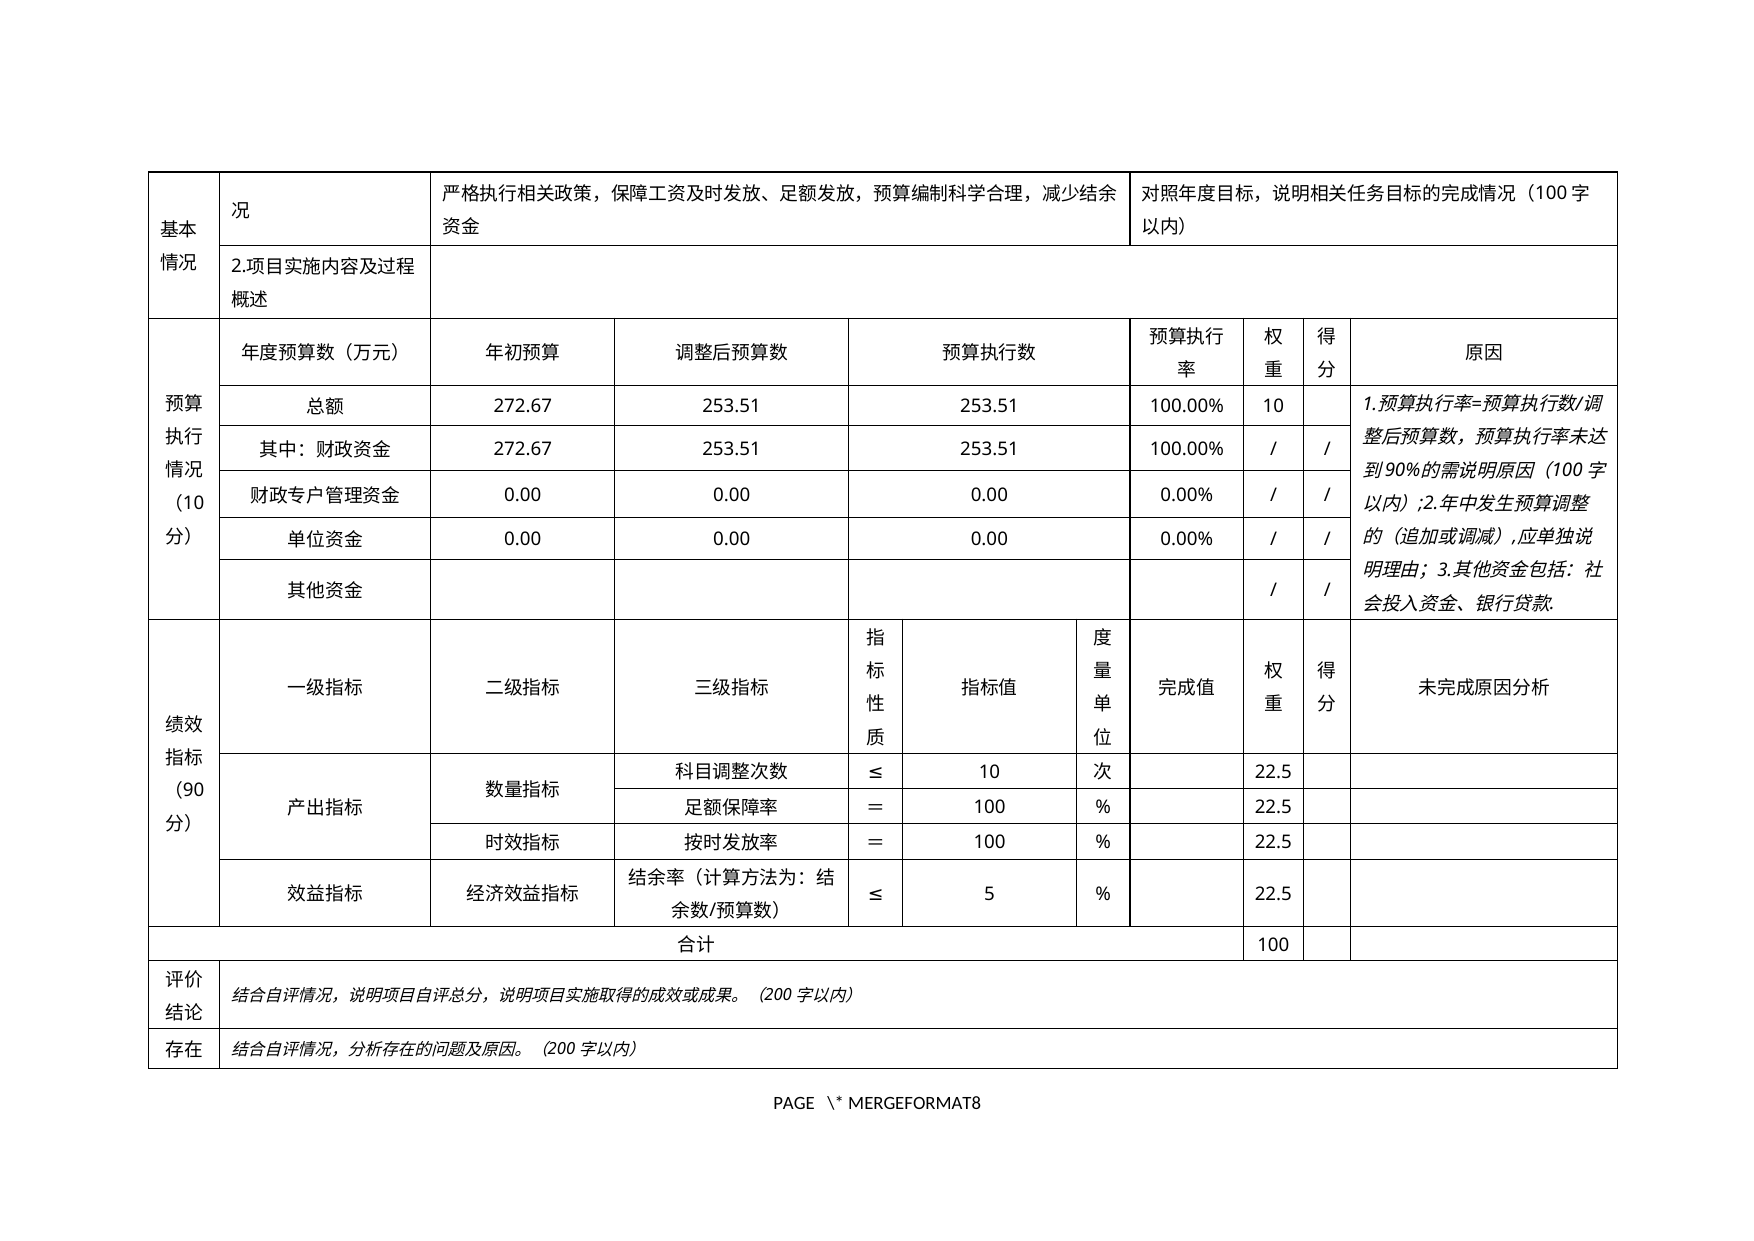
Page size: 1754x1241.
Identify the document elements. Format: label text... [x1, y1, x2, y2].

table_cell 22.5 [1244, 754, 1303, 788]
table_cell 财政专户管理资金 [220, 471, 430, 517]
table_cell ＝ [849, 789, 902, 823]
table_cell 其他资金 [220, 560, 430, 618]
table_cell 0.00 [431, 471, 614, 517]
table_cell 存在问题 [149, 1029, 219, 1068]
table_cell [1351, 927, 1617, 960]
table_cell 时效指标 [431, 824, 614, 858]
table_cell ≤ [849, 860, 902, 926]
table_cell [1131, 860, 1243, 926]
table_cell 年度预算数（万元） [220, 319, 430, 385]
table_cell 0.00 [849, 471, 1129, 517]
table_cell 100.00% [1131, 426, 1243, 470]
table_cell 指标性质 [849, 620, 902, 752]
table_cell 数量指标 [431, 754, 614, 823]
table_cell 结余率（计算方法为：结余数/预算数） [615, 860, 848, 926]
table_cell 权重 [1244, 620, 1303, 752]
table_cell 100 [903, 824, 1076, 858]
table_cell [431, 560, 614, 618]
table_cell 原因 [1351, 319, 1617, 385]
table_cell 按时发放率 [615, 824, 848, 858]
table_cell [1304, 860, 1350, 926]
table_cell 1.预算执行率=预算执行数/调整后预算数，预算执行率未达到90%的需说明原因（100字以内）;2.年中发生预算调整的（追加或调减）,应单独说明理由；3.其他资金包括：社会投入资金、银行贷款. [1351, 386, 1617, 618]
table_cell 科目调整次数 [615, 754, 848, 788]
table_cell 其中：财政资金 [220, 426, 430, 470]
table_cell 调整后预算数 [615, 319, 848, 385]
table_cell ＝ [849, 824, 902, 858]
table_cell 253.51 [615, 386, 848, 425]
table_cell 经济效益指标 [431, 860, 614, 926]
table_cell / [1244, 426, 1303, 470]
table_cell 一级指标 [220, 620, 430, 752]
table_cell 权重 [1244, 319, 1303, 385]
table_cell 完成值 [1131, 620, 1243, 752]
table_cell [1351, 860, 1617, 926]
table_cell [849, 560, 1129, 618]
table_cell [1304, 386, 1350, 425]
table_cell 效益指标 [220, 860, 430, 926]
table_cell [431, 246, 1617, 317]
table_cell [1351, 824, 1617, 858]
table_cell 0.00 [615, 518, 848, 559]
table_cell 年初预算 [431, 319, 614, 385]
table_cell 253.51 [849, 426, 1129, 470]
table_cell [1304, 789, 1350, 823]
table_cell 对照年度目标，说明相关任务目标的完成情况（100字以内） [1131, 173, 1617, 245]
table_cell [1304, 754, 1350, 788]
table_cell / [1244, 471, 1303, 517]
table_cell 总额 [220, 386, 430, 425]
table_cell / [1244, 518, 1303, 559]
table_cell 2.项目实施内容及过程概述 [220, 246, 430, 317]
table_cell ≤ [849, 754, 902, 788]
table_cell % [1077, 824, 1129, 858]
table_cell 253.51 [615, 426, 848, 470]
table_cell [615, 560, 848, 618]
table_cell 合计 [149, 927, 1243, 960]
table_cell [1304, 824, 1350, 858]
table_cell 得分 [1304, 319, 1350, 385]
table_cell 253.51 [849, 386, 1129, 425]
table_cell 未完成原因分析 [1351, 620, 1617, 752]
table_cell / [1304, 518, 1350, 559]
table_cell 绩效指标（90分） [149, 620, 219, 926]
table_cell 5 [903, 860, 1076, 926]
table_cell [1351, 789, 1617, 823]
table_cell 0.00% [1131, 471, 1243, 517]
table_cell 预算执行情况（10分） [149, 319, 219, 618]
table_cell 22.5 [1244, 789, 1303, 823]
table_cell % [1077, 789, 1129, 823]
table_cell [1304, 927, 1350, 960]
table_cell [1131, 789, 1243, 823]
table_cell 度量单位 [1077, 620, 1129, 752]
table_cell 项目基本情况 [149, 173, 219, 317]
table_cell 单位资金 [220, 518, 430, 559]
table_cell 100.00% [1131, 386, 1243, 425]
table_cell [1131, 754, 1243, 788]
table_cell / [1304, 426, 1350, 470]
table_cell 10 [1244, 386, 1303, 425]
table_cell 272.67 [431, 386, 614, 425]
table_cell 0.00 [849, 518, 1129, 559]
table_cell 1.项目年度目标完成情况 [220, 173, 430, 245]
table_cell 预算执行率 [1131, 319, 1243, 385]
table_cell 得分 [1304, 620, 1350, 752]
table_cell 100 [1244, 927, 1303, 960]
table_cell 22.5 [1244, 860, 1303, 926]
table_cell 足额保障率 [615, 789, 848, 823]
table_cell 0.00 [431, 518, 614, 559]
table_cell 100 [903, 789, 1076, 823]
table_cell 次 [1077, 754, 1129, 788]
table_cell 10 [903, 754, 1076, 788]
table_cell [1351, 754, 1617, 788]
table_cell 0.00% [1131, 518, 1243, 559]
table_cell 三级指标 [615, 620, 848, 752]
table_cell [1131, 560, 1243, 618]
table_cell 严格执行相关政策，保障工资及时发放、足额发放，预算编制科学合理，减少结余资金 [431, 173, 1129, 245]
table_cell 指标值 [903, 620, 1076, 752]
table_cell / [1304, 560, 1350, 618]
table_cell 二级指标 [431, 620, 614, 752]
table_cell [1131, 824, 1243, 858]
table_cell 0.00 [615, 471, 848, 517]
table_cell 评价结论 [149, 961, 219, 1028]
table_cell 预算执行数 [849, 319, 1129, 385]
table_cell 产出指标 [220, 754, 430, 858]
table_cell 272.67 [431, 426, 614, 470]
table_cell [220, 1029, 1617, 1068]
table_cell % [1077, 860, 1129, 926]
table_cell 结合自评情况，说明项目自评总分，说明项目实施取得的成效或成果。（200字以内） [220, 961, 1617, 1028]
table_cell 22.5 [1244, 824, 1303, 858]
table_cell / [1244, 560, 1303, 618]
table_cell / [1304, 471, 1350, 517]
